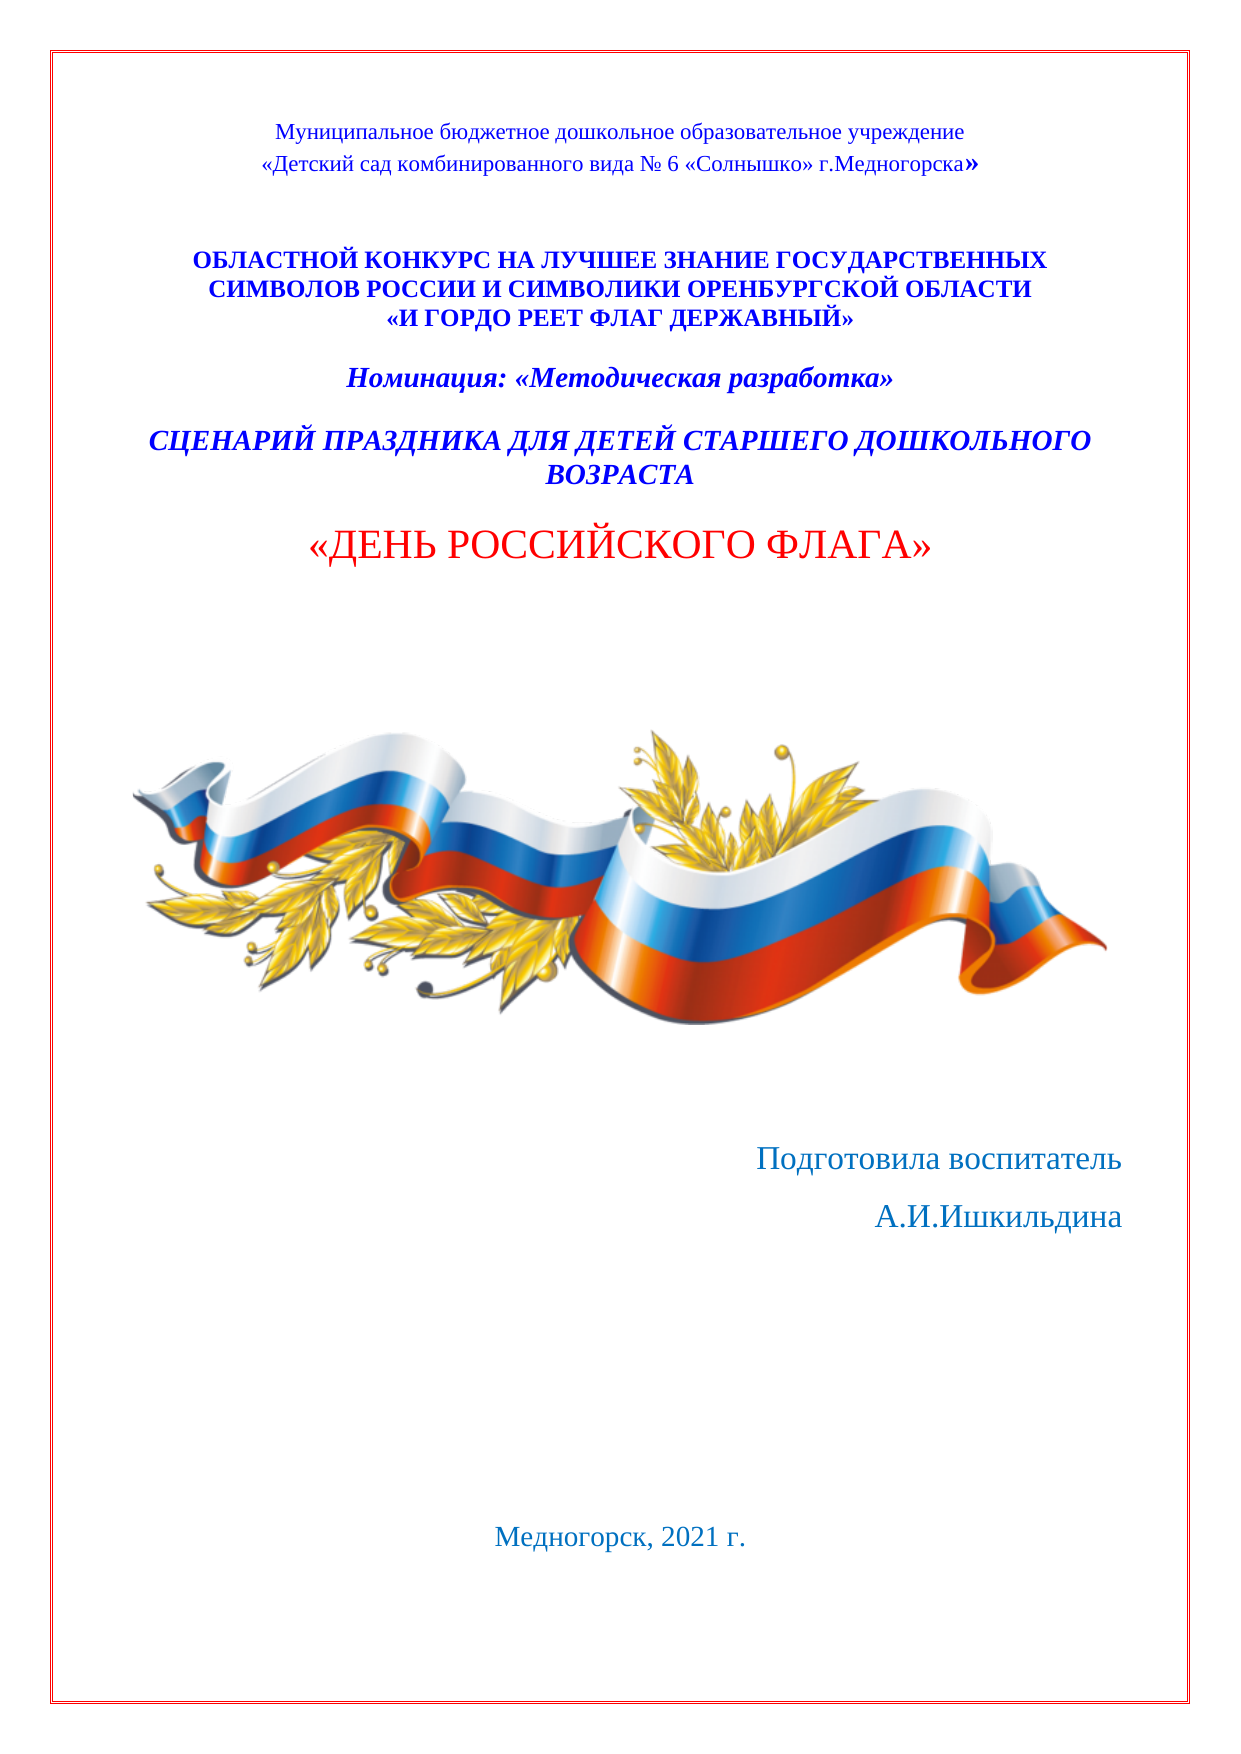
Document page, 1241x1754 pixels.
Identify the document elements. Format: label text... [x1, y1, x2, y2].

text Муниципальное бюджетное дошкольное образовательное учреждение [118, 118, 1122, 144]
text А.И.Ишкильдина [118, 1197, 1122, 1235]
text СЦЕНАРИЙ ПРАЗДНИКА ДЛЯ ДЕТЕЙ СТАРШЕГО ДОШКОЛЬНОГО ВОЗРАСТА [118, 423, 1122, 490]
text «И ГОРДО РЕЕТ ФЛАГ ДЕРЖАВНЫЙ» [118, 303, 1122, 331]
text Медногорск, 2021 г. [118, 1519, 1122, 1552]
text Номинация: «Методическая разработка» [118, 361, 1122, 394]
text ОБЛАСТНОЙ КОНКУРС НА ЛУЧШЕЕ ЗНАНИЕ ГОСУДАРСТВЕННЫХ СИМВОЛОВ РОССИИ И СИМВОЛИКИ ОРЕНБУРГСКОЙ ОБЛАСТИ [118, 245, 1122, 303]
text «Детский сад комбинированного вида № 6 «Солнышко» г.Медногорска» [118, 144, 1122, 178]
text Подготовила воспитатель [118, 1139, 1122, 1177]
text «ДЕНЬ РОССИЙСКОГО ФЛАГА» [118, 519, 1122, 567]
picture [132, 729, 1108, 1025]
